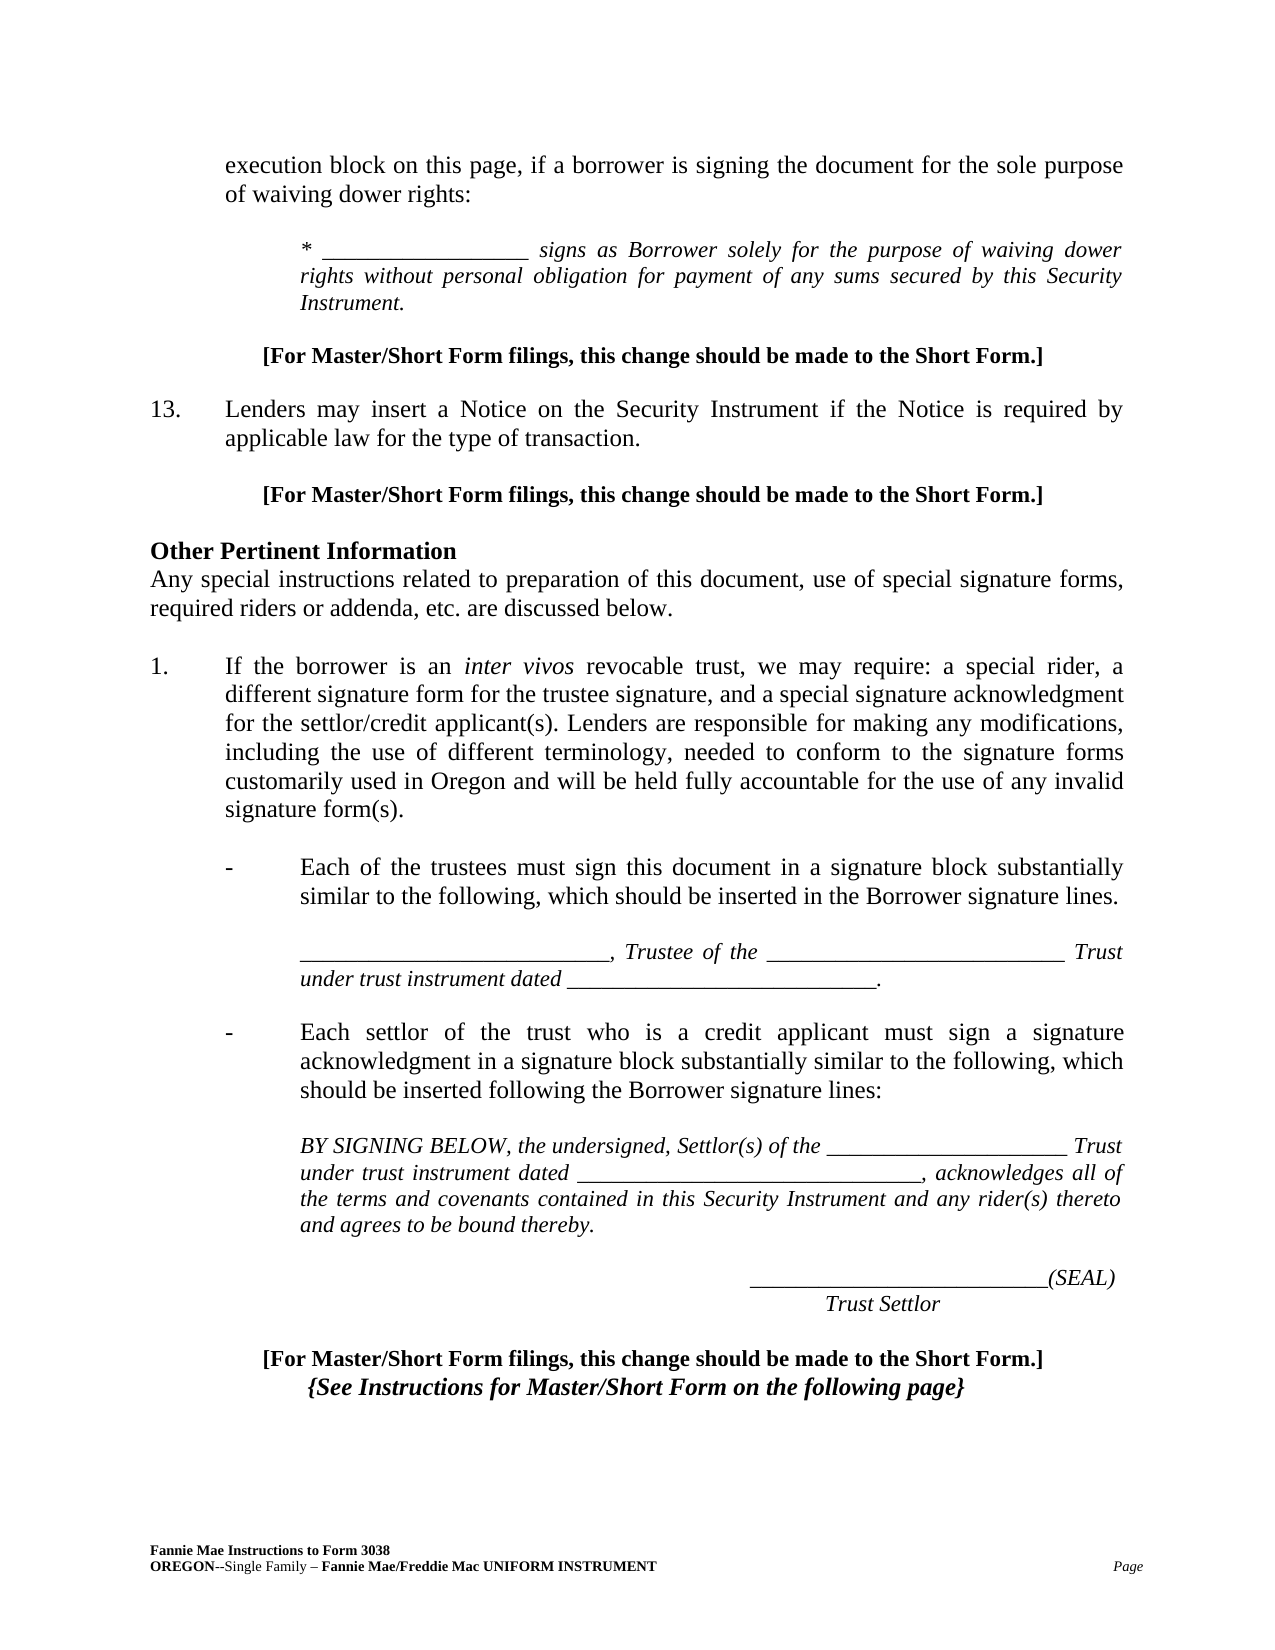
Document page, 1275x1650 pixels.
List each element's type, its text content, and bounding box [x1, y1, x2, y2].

text Trust Settlor [150, 1290, 1125, 1317]
text [For Master/Short Form filings, this change should be made to the Short Form.] [262, 1346, 1125, 1372]
text [For Master/Short Form filings, this change should be made to the Short Form.] [262, 481, 1125, 507]
text ___________________________, Trustee of the __________________________ Trust under trust instrument dated ___________________________. [300, 938, 1125, 991]
text Any special instructions related to preparation of this document, use of special signature forms, required riders or addenda, etc. are discussed below. [150, 564, 1125, 622]
text * __________________ signs as Borrower solely for the purpose of waiving dower rights without personal obligation for payment of any sums secured by this Security Instrument. [300, 236, 1125, 315]
text BY SIGNING BELOW, the undersigned, Settlor(s) of the _____________________ Trust under trust instrument dated ______________________________, acknowledges all of the terms and covenants contained in this Security Instrument and any rider(s) thereto and agrees to be bound thereby. [300, 1132, 1125, 1238]
text {See Instructions for Master/Short Form on the following page} [150, 1372, 1125, 1401]
text __________________________(SEAL) [150, 1264, 1125, 1290]
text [150, 150, 1125, 207]
text [For Master/Short Form filings, this change should be made to the Short Form.] [262, 342, 1125, 368]
text 13. Lenders may insert a Notice on the Security Instrument if the Notice is required by applicable law for the type of transaction. [150, 394, 1125, 452]
text - Each settlor of the trust who is a credit applicant must sign a signature acknowledgment in a signature block substantially similar to the following, which should be inserted following the Borrower signature lines: [225, 1017, 1125, 1103]
text 1. If the borrower is an inter vivos revocable trust, we may require: a special rider, a different signature form for the trustee signature, and a special signature acknowledgment for the settlor/credit applicant(s). Lenders are responsible for making any modifications, including the use of different terminology, needed to conform to the signature forms customarily used in and will be held fully accountable for the use of any invalid signature form(s). [150, 651, 1125, 823]
text - Each of the trustees must sign this document in a signature block substantially similar to the following, which should be inserted in the Borrower signature lines. [225, 852, 1125, 909]
text Other Pertinent Information [150, 536, 1125, 564]
